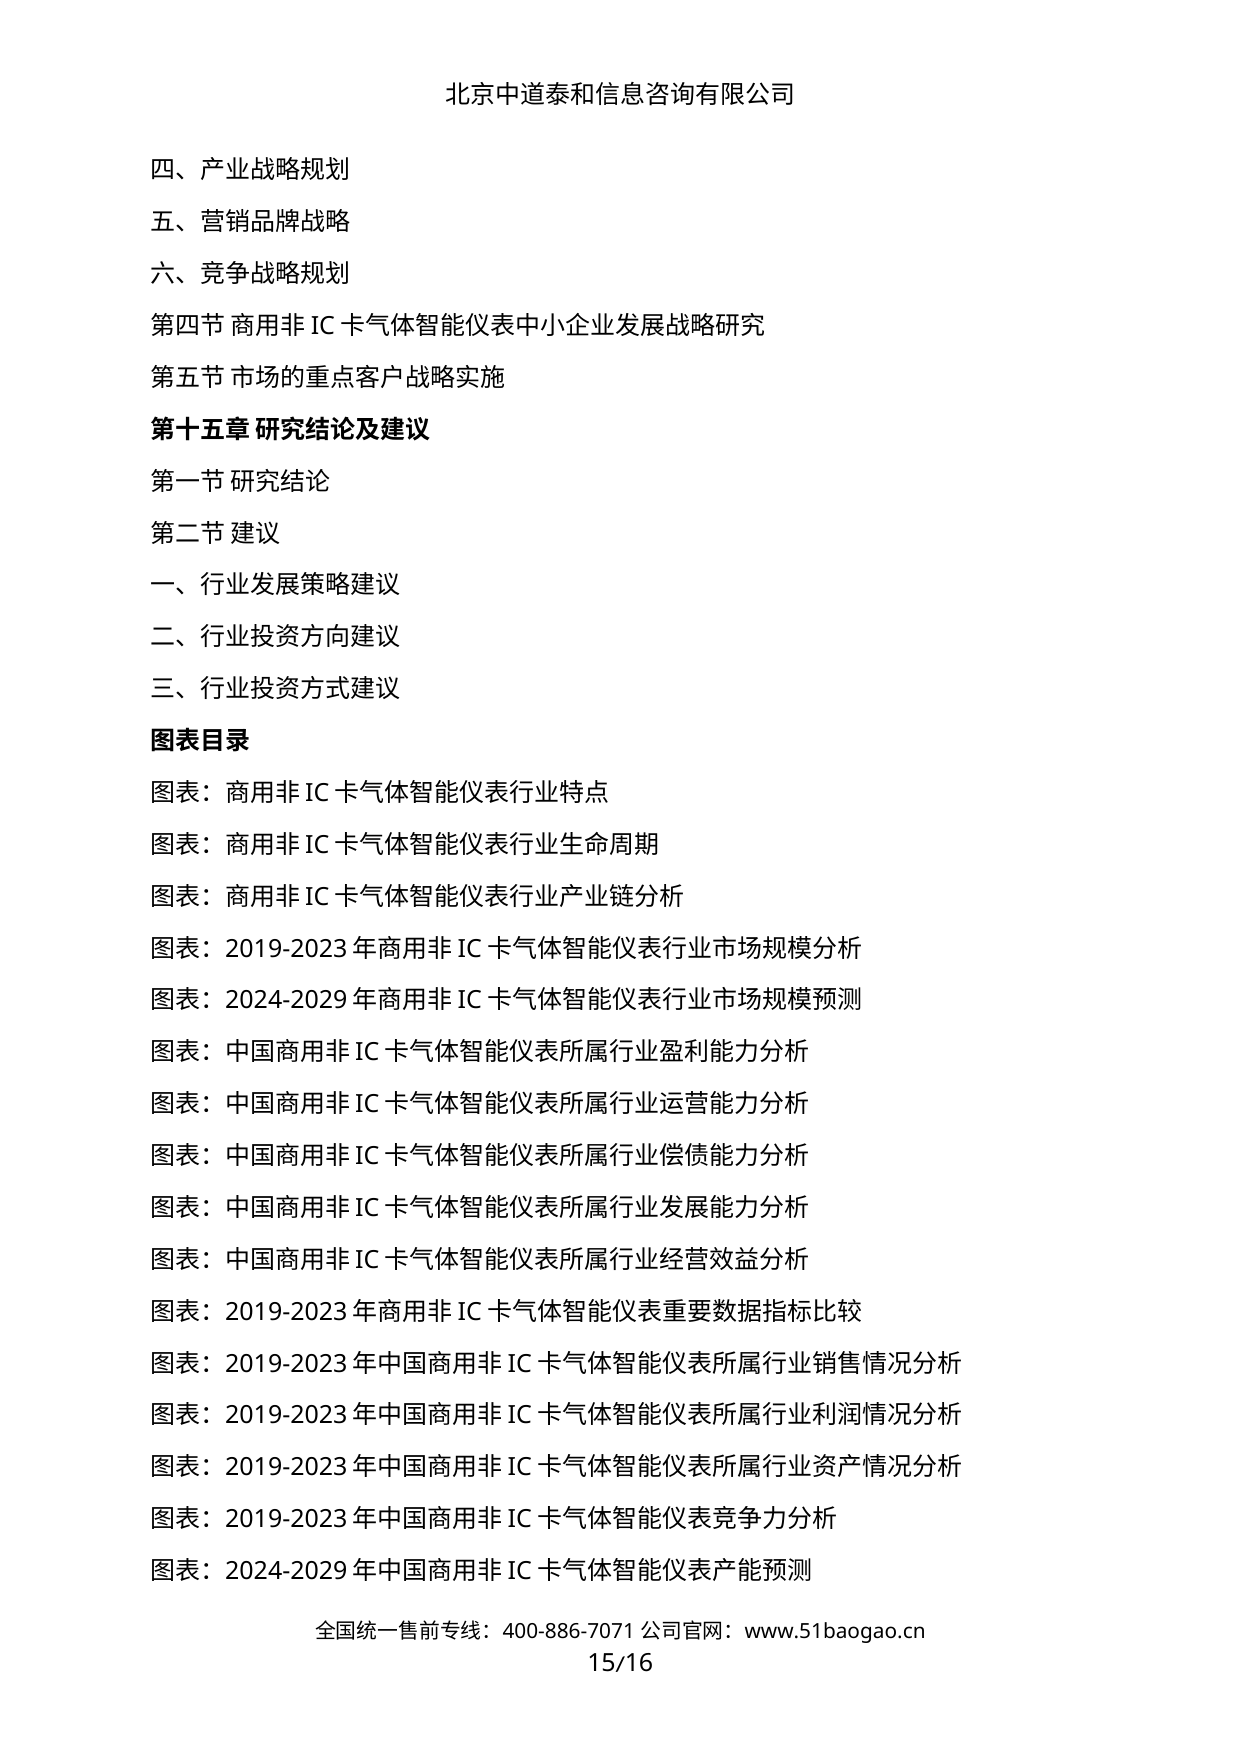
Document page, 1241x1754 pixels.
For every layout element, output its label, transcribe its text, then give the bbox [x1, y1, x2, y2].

text 图表：2024-2029年中国商用非IC卡气体智能仪表产能预测 [150, 1551, 1090, 1587]
text 图表：商用非IC卡气体智能仪表行业产业链分析 [150, 876, 1090, 912]
text 一、行业发展策略建议 [150, 565, 1090, 601]
text 第一节 研究结论 [150, 461, 1090, 497]
text 图表：2019-2023年中国商用非IC卡气体智能仪表所属行业销售情况分析 [150, 1343, 1090, 1379]
text 图表：2019-2023年中国商用非IC卡气体智能仪表竞争力分析 [150, 1499, 1090, 1535]
text 第四节 商用非IC卡气体智能仪表中小企业发展战略研究 [150, 306, 1090, 342]
text 二、行业投资方向建议 [150, 617, 1090, 653]
text 图表：中国商用非IC卡气体智能仪表所属行业盈利能力分析 [150, 1032, 1090, 1068]
text 三、行业投资方式建议 [150, 669, 1090, 705]
text 第五节 市场的重点客户战略实施 [150, 357, 1090, 394]
text 图表：中国商用非IC卡气体智能仪表所属行业偿债能力分析 [150, 1136, 1090, 1172]
text 图表：2019-2023年商用非IC卡气体智能仪表重要数据指标比较 [150, 1291, 1090, 1327]
text 第二节 建议 [150, 513, 1090, 549]
text 图表：中国商用非IC卡气体智能仪表所属行业经营效益分析 [150, 1239, 1090, 1276]
text 四、产业战略规划 [150, 150, 1090, 186]
text 图表：中国商用非IC卡气体智能仪表所属行业发展能力分析 [150, 1187, 1090, 1224]
text 图表：2019-2023年中国商用非IC卡气体智能仪表所属行业资产情况分析 [150, 1447, 1090, 1483]
text 图表：2019-2023年商用非IC卡气体智能仪表行业市场规模分析 [150, 928, 1090, 964]
text 第十五章 研究结论及建议 [150, 409, 1090, 446]
text 图表：商用非IC卡气体智能仪表行业特点 [150, 772, 1090, 809]
text 图表：2019-2023年中国商用非IC卡气体智能仪表所属行业利润情况分析 [150, 1395, 1090, 1431]
text 图表：商用非IC卡气体智能仪表行业生命周期 [150, 824, 1090, 861]
text 图表：2024-2029年商用非IC卡气体智能仪表行业市场规模预测 [150, 980, 1090, 1016]
text 图表：中国商用非IC卡气体智能仪表所属行业运营能力分析 [150, 1084, 1090, 1120]
text 图表目录 [150, 721, 1090, 757]
text 六、竞争战略规划 [150, 254, 1090, 290]
text 五、营销品牌战略 [150, 202, 1090, 238]
